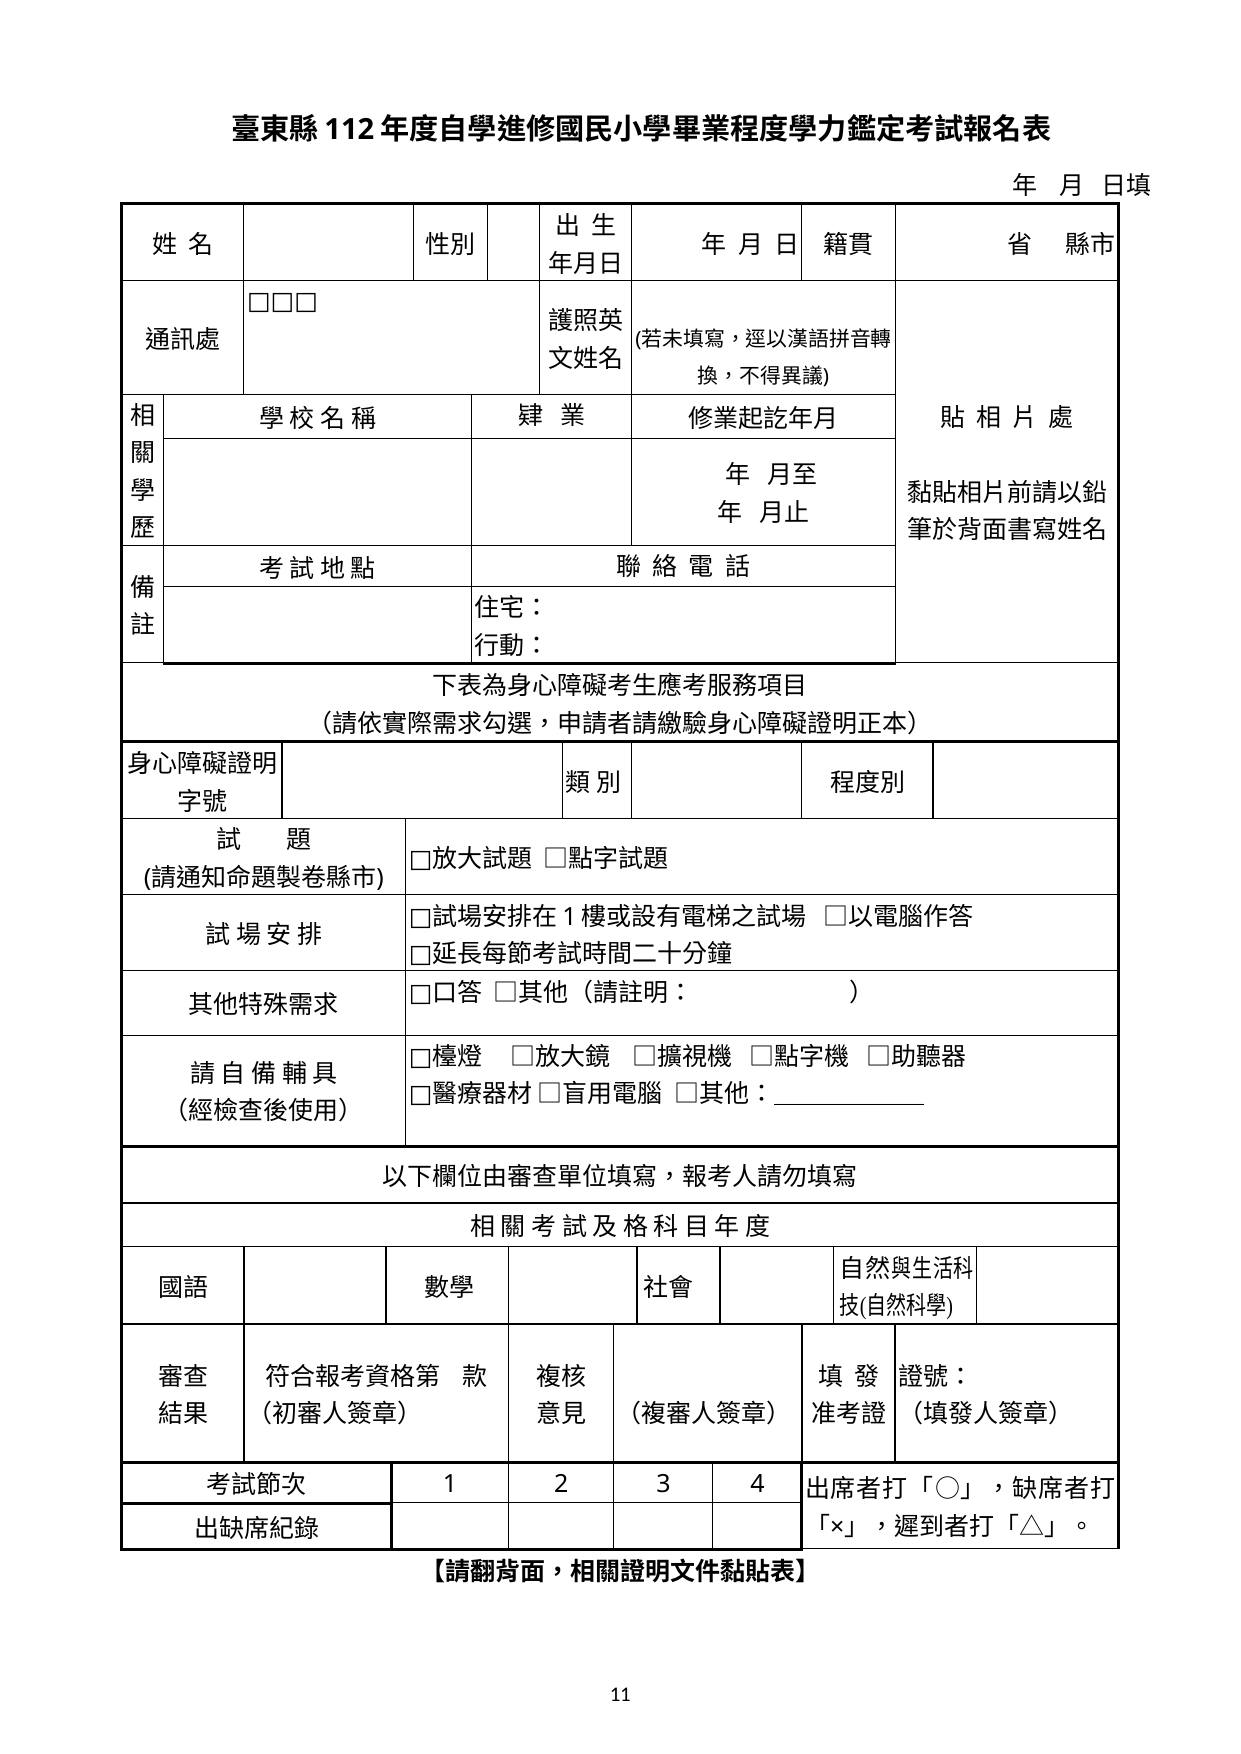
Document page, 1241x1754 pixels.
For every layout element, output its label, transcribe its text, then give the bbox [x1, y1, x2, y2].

table_cell 住宅： 行動： [472, 587, 895, 662]
table_cell 試 場 安 排 [123, 895, 405, 970]
table_cell 符合報考資格第 款 （初審人簽章） [245, 1325, 508, 1461]
table_cell □□□ [244, 281, 539, 394]
table_cell 出席者打「○」，缺席者打「×」，遲到者打「△」。 [803, 1464, 1117, 1547]
table_cell 證號： （填發人簽章） [896, 1325, 1117, 1461]
table_cell 備註 [123, 546, 163, 662]
table_cell □試場安排在1樓或設有電梯之試場 □以電腦作答 □延長每節考試時間二十分鐘 [406, 895, 1117, 970]
table_cell 下表為身心障礙考生應考服務項目 （請依實際需求勾選，申請者請繳驗身心障礙證明正本） [123, 663, 1117, 740]
table_cell [245, 1247, 385, 1323]
table_cell 社會 [638, 1247, 719, 1323]
table_cell 身心障礙證明字號 [123, 743, 281, 818]
table_header 姓 名 [123, 205, 243, 280]
table_cell □檯燈 □放大鏡 □擴視機 □點字機 □助聽器 □醫療器材 □盲用電腦 □其他：＿＿＿＿＿＿ [406, 1036, 1117, 1145]
table_cell 試 題 (請通知命題製卷縣市) [123, 819, 405, 894]
table_header 出 生 年月日 [540, 205, 631, 280]
table_cell □放大試題 □點字試題 [406, 819, 1117, 894]
table_cell （複審人簽章） [614, 1325, 801, 1461]
table_cell 程度別 [802, 743, 932, 818]
table_cell 修業起訖年月 [632, 395, 895, 438]
table_cell 出缺席紀錄 [123, 1505, 390, 1547]
table_cell 3 [614, 1464, 712, 1502]
table_header 性別 [414, 205, 487, 280]
table_cell 護照英文姓名 [540, 281, 631, 394]
table_cell [472, 439, 631, 545]
table_cell 4 [713, 1464, 800, 1502]
table_cell 2 [509, 1464, 613, 1502]
table_cell [164, 439, 471, 545]
table_cell 國語 [123, 1247, 243, 1323]
table_cell 其他特殊需求 [123, 971, 405, 1035]
table_cell 以下欄位由審查單位填寫，報考人請勿填寫 [123, 1148, 1117, 1202]
table_cell 數學 [387, 1247, 508, 1323]
table_cell 1 [393, 1464, 508, 1502]
table_cell [713, 1503, 800, 1547]
table_cell (若未填寫，逕以漢語拼音轉換，不得異議) [632, 281, 895, 394]
text 【請翻背面，相關證明文件黏貼表】 [89, 1551, 1152, 1588]
table_cell 考試節次 [123, 1464, 390, 1502]
table_cell 相 關 考 試 及 格 科 目 年 度 [123, 1204, 1117, 1246]
table_cell □口答 □其他（請註明： ） [406, 971, 1117, 1035]
table_cell 肄 業 [472, 395, 631, 438]
table_header [244, 205, 413, 280]
table_cell 審查 結果 [123, 1325, 243, 1461]
table_cell 自然與生活科技(自然科學) [834, 1247, 976, 1323]
table_cell 相關學歷 [123, 395, 163, 545]
table_cell [632, 743, 801, 818]
table_header 省 縣市 [896, 205, 1117, 280]
table_header [488, 205, 539, 280]
table_cell [934, 743, 1117, 818]
text 年 月 日填 [89, 164, 1152, 202]
table_cell 學 校 名 稱 [164, 395, 471, 438]
table_cell [614, 1503, 712, 1547]
table_header 籍貫 [802, 205, 895, 280]
text 臺東縣112年度自學進修國民小學畢業程度學力鑑定考試報名表 [130, 89, 1152, 164]
table_header 年 月 日 [632, 205, 801, 280]
table_cell [721, 1247, 833, 1323]
table_cell 請 自 備 輔 具 （經檢查後使用） [123, 1036, 405, 1145]
table_cell 聯 絡 電 話 [472, 546, 895, 586]
table_cell [393, 1503, 508, 1547]
table_cell 通訊處 [123, 281, 243, 394]
table_cell 複核 意見 [509, 1325, 613, 1461]
table_cell 貼 相 片 處 黏貼相片前請以鉛筆於背面書寫姓名 [896, 281, 1117, 662]
table_cell 年 月至 年 月止 [632, 439, 895, 545]
table_cell [509, 1247, 636, 1323]
table_cell [977, 1247, 1117, 1323]
table_cell 類 別 [563, 743, 631, 818]
table_cell 填 發 准考證 [803, 1325, 894, 1461]
table_cell [283, 743, 562, 818]
table_cell [164, 587, 471, 662]
table_cell 考 試 地 點 [164, 546, 471, 586]
table_cell [509, 1503, 613, 1547]
